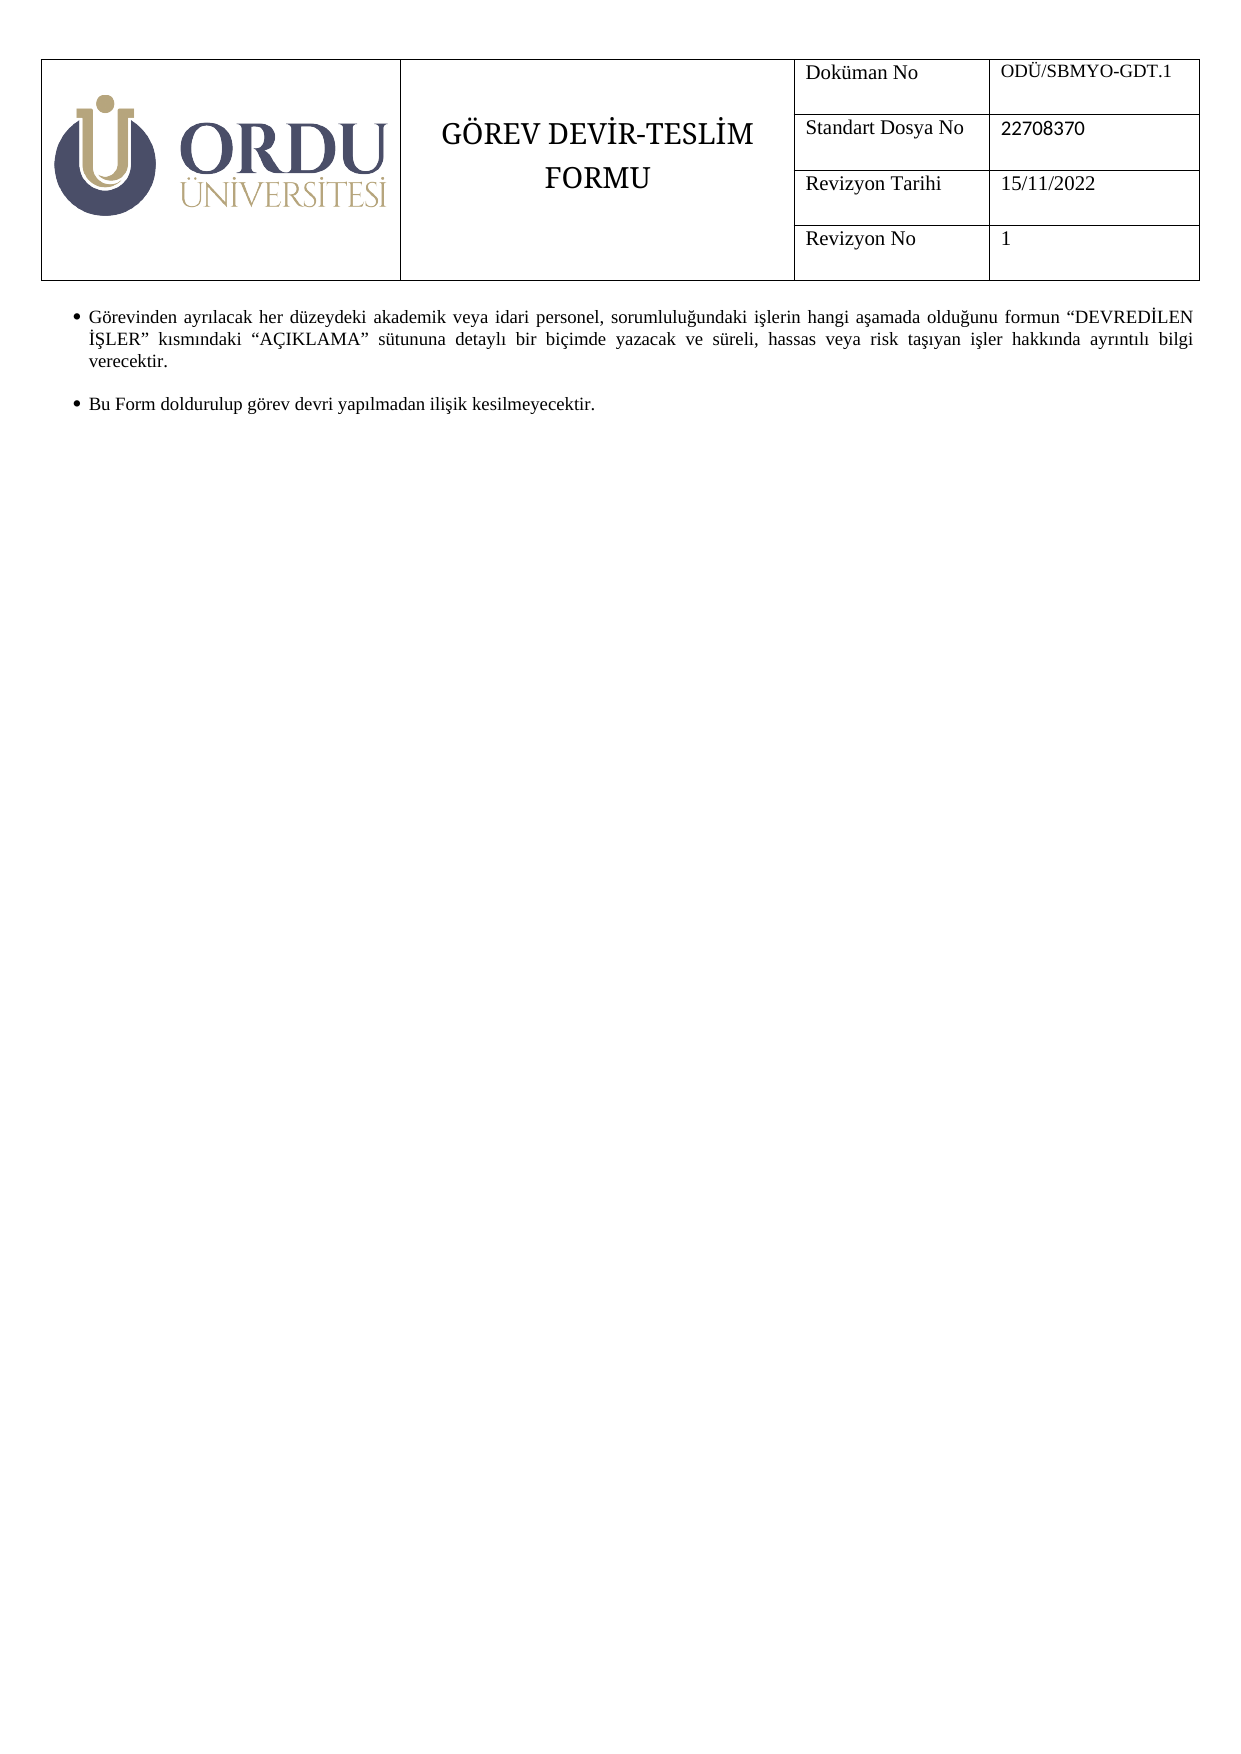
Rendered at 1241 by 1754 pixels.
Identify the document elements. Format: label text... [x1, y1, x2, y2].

picture [54, 95, 388, 216]
list Bu Form doldurulup görev devri yapılmadan ilişik kesilmeyecektir. [74, 393, 1196, 414]
list Görevinden ayrılacak her düzeydeki akademik veya idari personel, sorumluluğundaki işlerin hangi aşamada olduğunu formun “DEVREDİLEN İŞLER” kısmındaki “AÇIKLAMA” sütununa detaylı bir biçimde yazacak ve süreli, hassas veya risk taşıyan işler hakkında ayrıntılı bilgi verecektir. [74, 306, 1196, 371]
